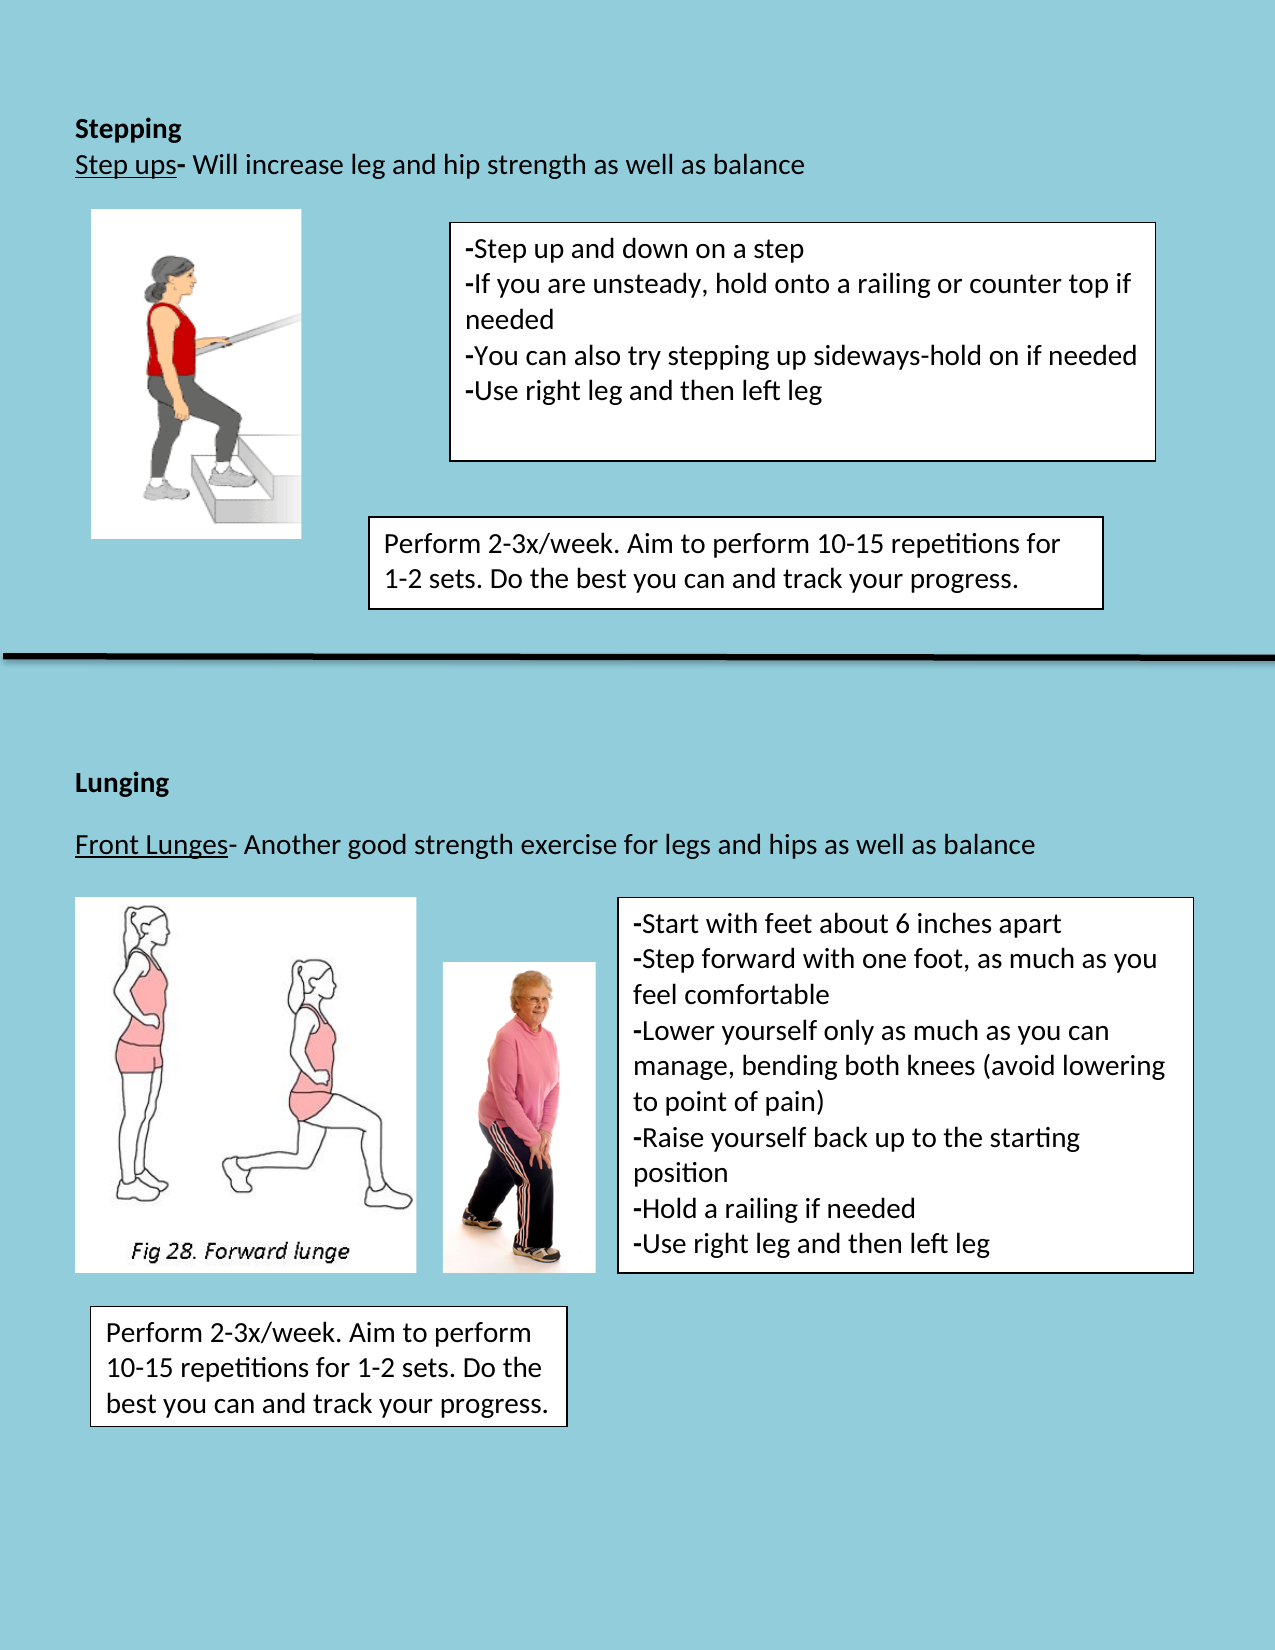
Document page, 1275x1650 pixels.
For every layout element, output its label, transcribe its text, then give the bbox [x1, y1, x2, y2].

picture [442, 962, 596, 1273]
text Step ups- Will increase leg and hip strength as well as balance [75, 146, 1200, 182]
text Lunging [75, 764, 1200, 799]
picture [91, 209, 302, 539]
text Stepping [75, 111, 1200, 146]
text Front Lunges- Another good strength exercise for legs and hips as well as balance [75, 826, 1200, 861]
picture [75, 897, 417, 1273]
